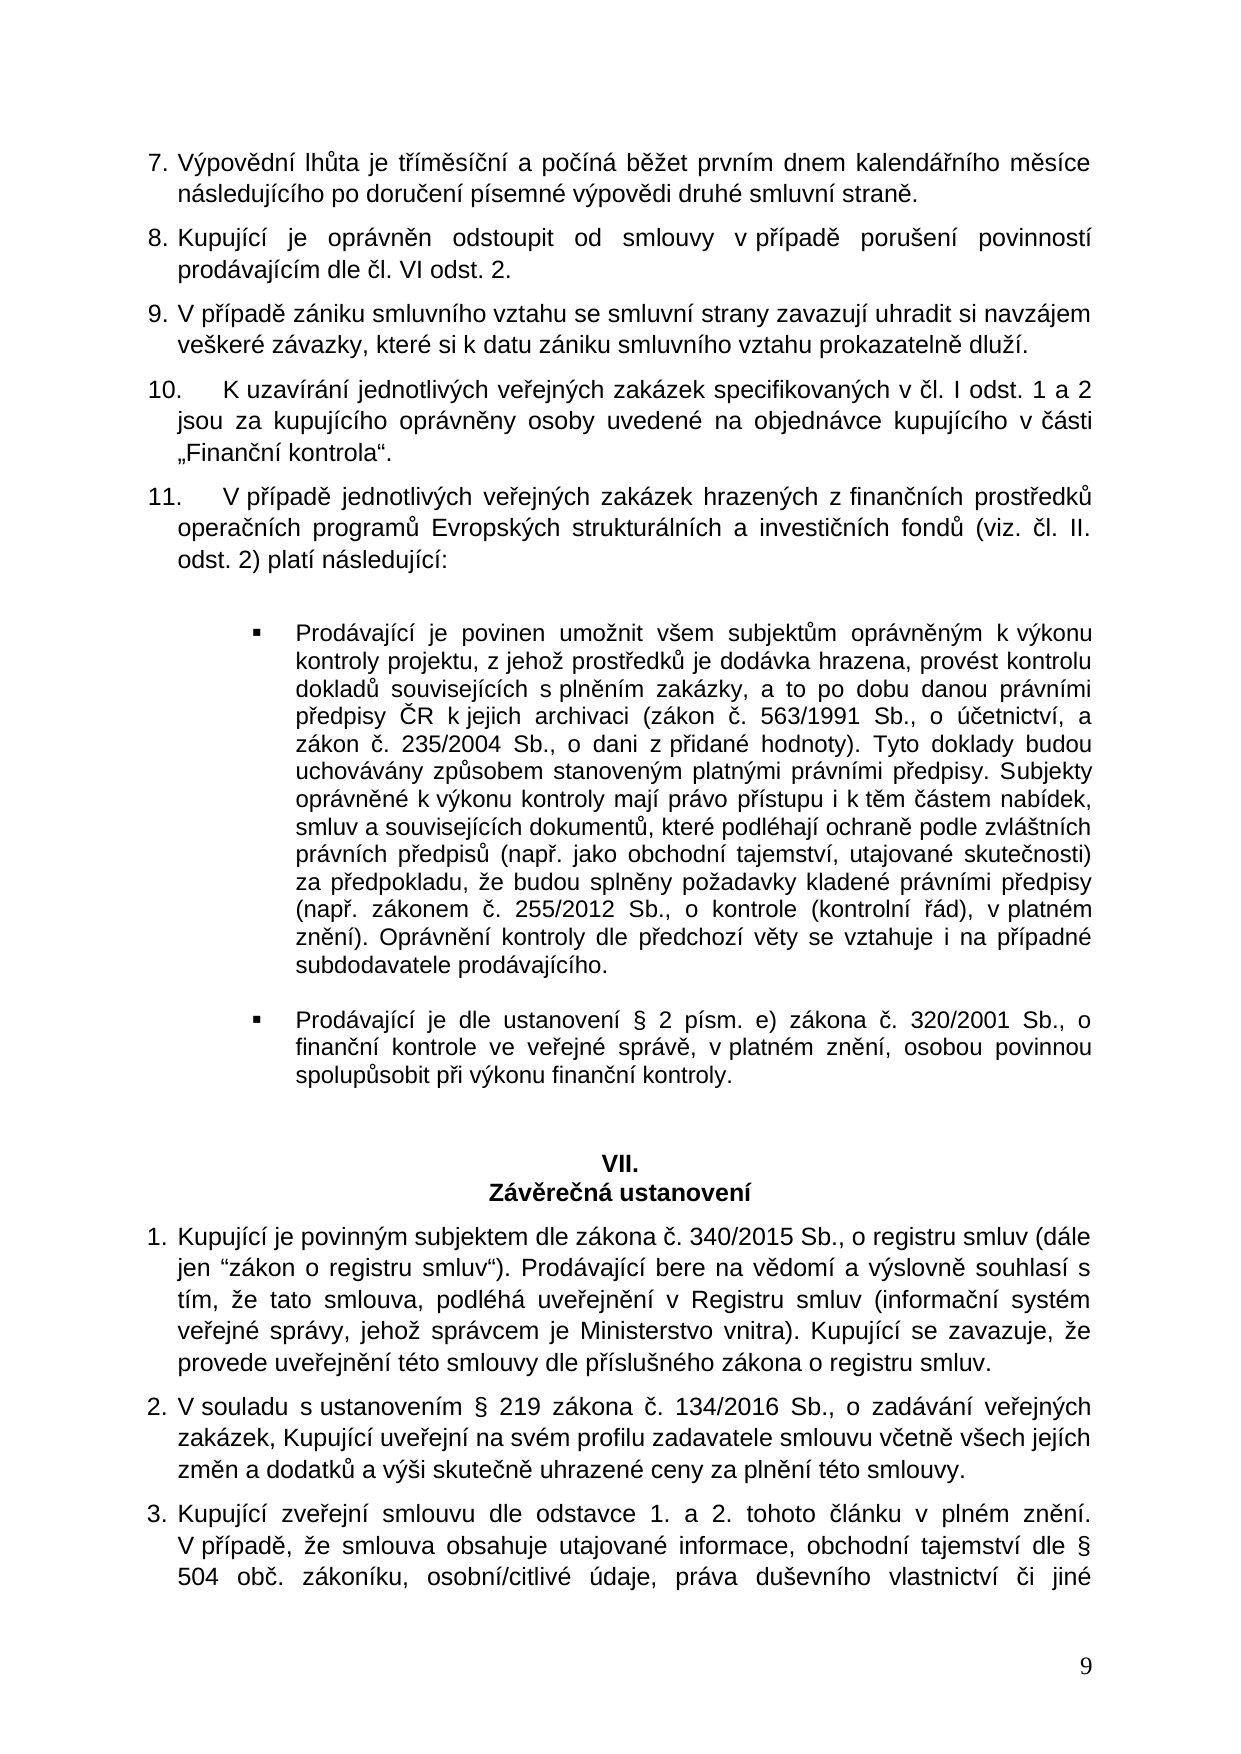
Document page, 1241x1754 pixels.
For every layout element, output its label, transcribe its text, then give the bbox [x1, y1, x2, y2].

subtitle VII. [215, 1149, 1092, 1178]
list V případě jednotlivých veřejných zakázek hrazených z finančních prostředků operačních programů Evropských strukturálních a investičních fondů (viz. čl. II. odst. 2) platí následující: [148, 482, 1092, 574]
list Kupující je povinným subjektem dle zákona č. 340/2015 Sb., o registru smluv (dále jen “zákon o registru smluv“). Prodávající bere na vědomí a výslovně souhlasí s tím, že tato smlouva, podléhá uveřejnění v Registru smluv (informační systém veřejné správy, jehož správcem je Ministerstvo vnitra). Kupující se zavazuje, že provede uveřejnění této smlouvy dle příslušného zákona o registru smluv. [147, 1222, 1092, 1377]
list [147, 1499, 1092, 1591]
list K uzavírání jednotlivých veřejných zakázek specifikovaných v čl. I odst. 1 a 2 jsou za kupujícího oprávněny osoby uvedené na objednávce kupujícího v části „Finanční kontrola“. [148, 374, 1092, 466]
list V případě zániku smluvního vztahu se smluvní strany zavazují uhradit si navzájem veškeré závazky, které si k datu zániku smluvního vztahu prokazatelně dluží. [148, 299, 1092, 359]
list Výpovědní lhůta je tříměsíční a počíná běžet prvním dnem kalendářního měsíce následujícího po doručení písemné výpovědi druhé smluvní straně. [148, 148, 1092, 208]
list V souladu s ustanovením § 219 zákona č. 134/2016 Sb., o zadávání veřejných zakázek, Kupující uveřejní na svém profilu zadavatele smlouvu včetně všech jejích změn a dodatků a výši skutečně uhrazené ceny za plnění této smlouvy. [147, 1392, 1092, 1484]
text Závěrečná ustanovení [148, 1178, 1092, 1207]
list Prodávající je povinen umožnit všem subjektům oprávněným k výkonu kontroly projektu, z jehož prostředků je dodávka hrazena, provést kontrolu dokladů souvisejících s plněním zakázky, a to po dobu danou právními předpisy ČR k jejich archivaci (zákon č. 563/1991 Sb., o účetnictví, a zákon č. 235/2004 Sb., o dani z přidané hodnoty). Tyto doklady budou uchovávány způsobem stanoveným platnými právními předpisy. Subjekty oprávněné k výkonu kontroly mají právo přístupu i k těm částem nabídek, smluv a souvisejících dokumentů, které podléhají ochraně podle zvláštních právních předpisů (např. jako obchodní tajemství, utajované skutečnosti) za předpokladu, že budou splněny požadavky kladené právními předpisy (např. zákonem č. 255/2012 Sb., o kontrole (kontrolní řád), v platném znění). Oprávnění kontroly dle předchozí věty se vztahuje i na případné subdodavatele prodávajícího. [251, 619, 1092, 978]
list Prodávající je dle ustanovení § 2 písm. e) zákona č. 320/2001 Sb., o finanční kontrole ve veřejné správě, v platném znění, osobou povinnou spolupůsobit při výkonu finanční kontroly. [251, 1006, 1092, 1088]
list Kupující je oprávněn odstoupit od smlouvy v případě porušení povinností prodávajícím dle čl. VI odst. 2. [148, 223, 1092, 284]
